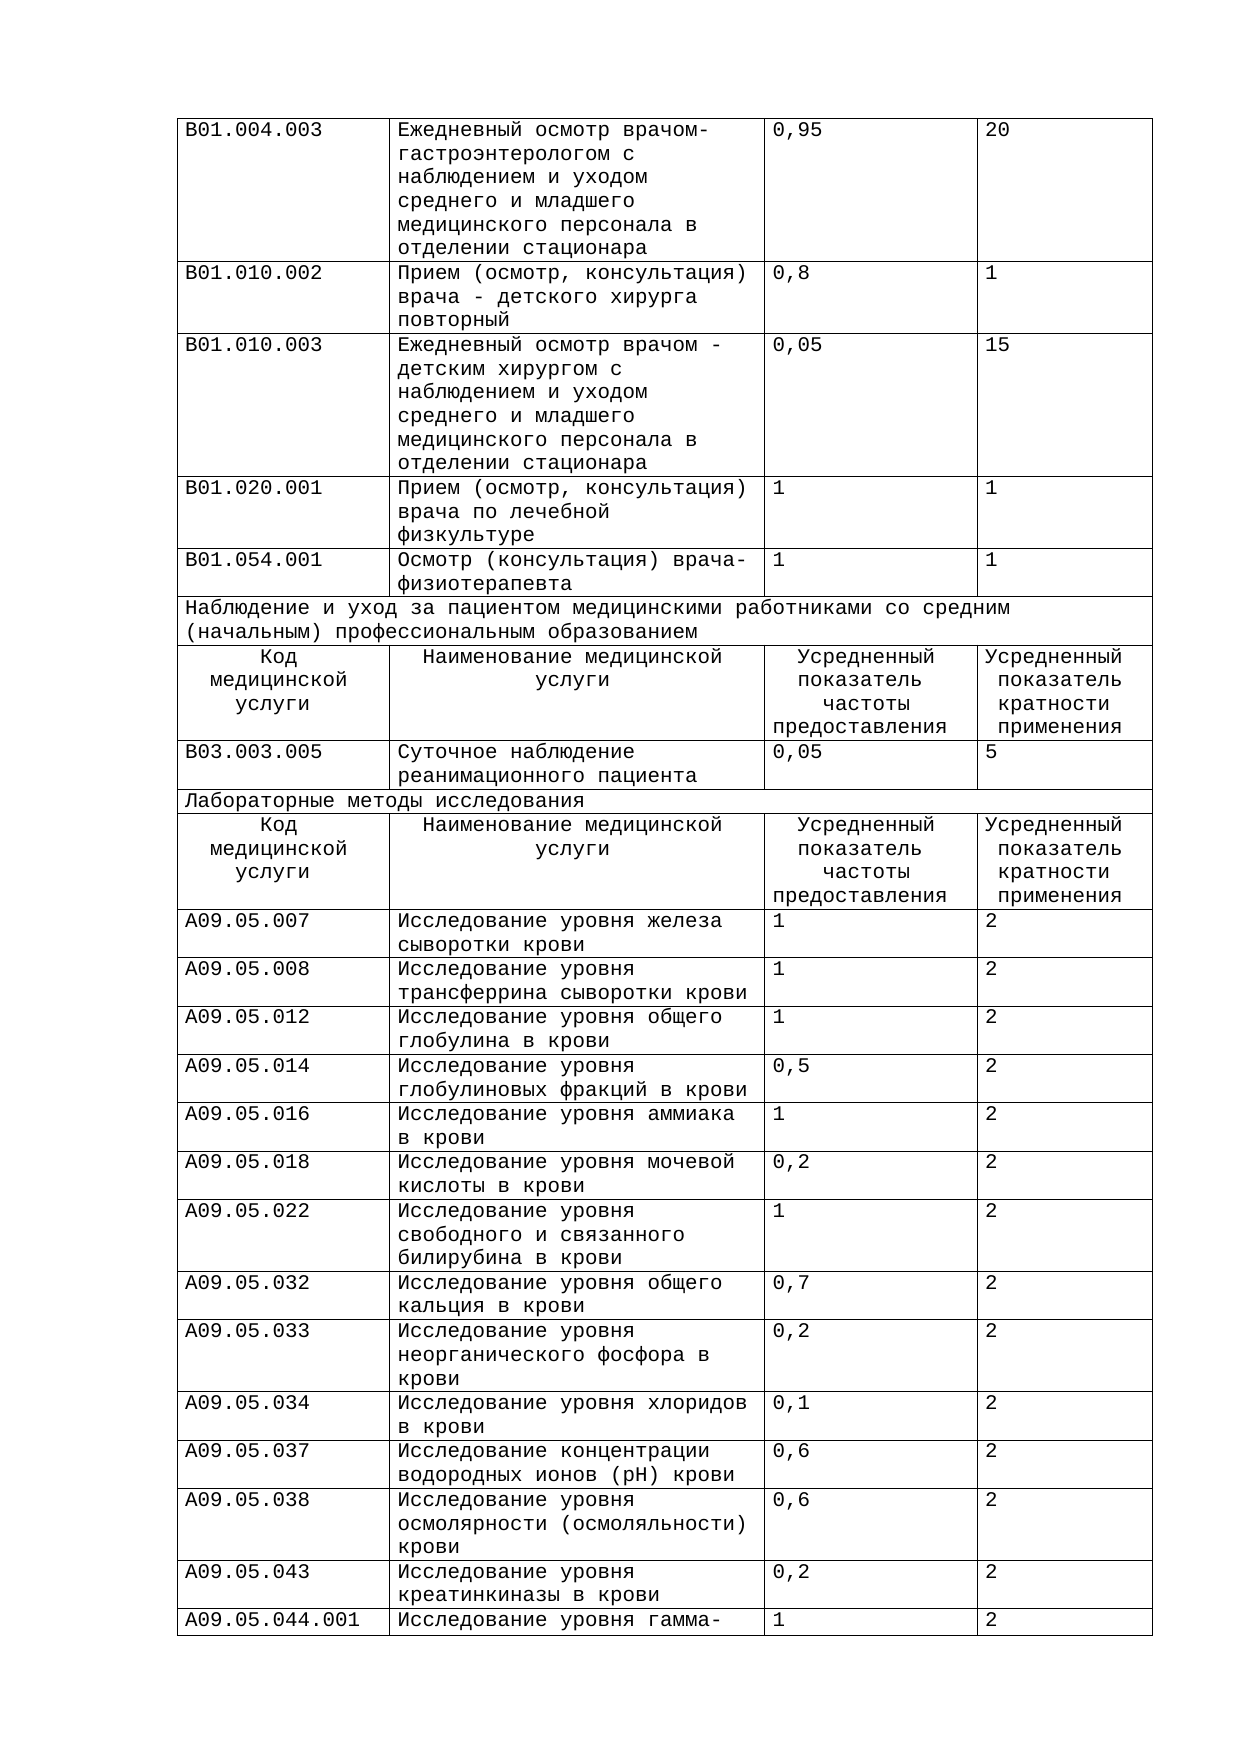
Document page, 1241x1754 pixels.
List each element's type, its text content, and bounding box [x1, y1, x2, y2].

table_cell Усредненный показатель кратности применения [978, 814, 1152, 909]
table_cell 2 [978, 1007, 1152, 1054]
table_cell 0,2 [765, 1320, 977, 1391]
table_cell B01.010.002 [178, 262, 389, 333]
table_cell 2 [978, 1609, 1152, 1635]
table_cell A09.05.008 [178, 958, 389, 1006]
table_cell 0,8 [765, 262, 977, 333]
table_cell 0,6 [765, 1489, 977, 1560]
table_cell A09.05.018 [178, 1152, 389, 1199]
table_cell 2 [978, 1441, 1152, 1488]
table_cell Наименование медицинской услуги [390, 814, 764, 909]
table_cell 2 [978, 1272, 1152, 1319]
table_cell 2 [978, 1200, 1152, 1271]
table_cell Прием (осмотр, консультация) врача - детского хирурга повторный [390, 262, 764, 333]
table_cell A09.05.043 [178, 1561, 389, 1608]
table_cell A09.05.033 [178, 1320, 389, 1391]
table_cell B01.004.003 [178, 119, 389, 261]
table_cell Усредненный показатель кратности применения [978, 646, 1152, 740]
table_cell Прием (осмотр, консультация) врача по лечебной физкультуре [390, 477, 764, 548]
table_cell 1 [765, 1200, 977, 1271]
table_cell Исследование уровня мочевой кислоты в крови [390, 1152, 764, 1199]
table_cell 1 [978, 549, 1152, 596]
table_cell B01.020.001 [178, 477, 389, 548]
table_cell 15 [978, 334, 1152, 476]
table_cell Суточное наблюдение реанимационного пациента [390, 741, 764, 788]
table_cell A09.05.014 [178, 1055, 389, 1102]
table_cell Исследование уровня железа сыворотки крови [390, 910, 764, 957]
table_cell A09.05.022 [178, 1200, 389, 1271]
table_cell Ежедневный осмотр врачом - детским хирургом с наблюдением и уходом среднего и младшего медицинского персонала в отделении стационара [390, 334, 764, 476]
table_cell A09.05.016 [178, 1103, 389, 1151]
table_cell 0,1 [765, 1392, 977, 1439]
table_cell Код медицинской услуги [178, 646, 389, 740]
table_cell 2 [978, 1561, 1152, 1608]
table_cell 0,5 [765, 1055, 977, 1102]
table_cell 20 [978, 119, 1152, 261]
table_cell Исследование уровня креатинкиназы в крови [390, 1561, 764, 1608]
table_cell 1 [765, 477, 977, 548]
table_cell Ежедневный осмотр врачом- гастроэнтерологом с наблюдением и уходом среднего и младшего медицинского персонала в отделении стационара [390, 119, 764, 261]
table_cell 0,6 [765, 1441, 977, 1488]
table_cell A09.05.044.001 [178, 1609, 389, 1635]
table_cell 2 [978, 910, 1152, 957]
table_cell Усредненный показатель частоты предоставления [765, 646, 977, 740]
table_cell Исследование уровня общего глобулина в крови [390, 1007, 764, 1054]
table_cell A09.05.034 [178, 1392, 389, 1439]
table_cell 2 [978, 1392, 1152, 1439]
table_cell Исследование уровня свободного и связанного билирубина в крови [390, 1200, 764, 1271]
table_cell Исследование уровня глобулиновых фракций в крови [390, 1055, 764, 1102]
table_cell B01.054.001 [178, 549, 389, 596]
table_cell 0,7 [765, 1272, 977, 1319]
table_cell Код медицинской услуги [178, 814, 389, 909]
table_cell Исследование уровня осмолярности (осмоляльности) крови [390, 1489, 764, 1560]
table_cell 1 [765, 1609, 977, 1635]
table_cell 1 [765, 549, 977, 596]
table_cell B01.010.003 [178, 334, 389, 476]
table_cell 2 [978, 1152, 1152, 1199]
table_cell 0,05 [765, 741, 977, 788]
table_cell Исследование уровня неорганического фосфора в крови [390, 1320, 764, 1391]
table_cell Исследование уровня общего кальция в крови [390, 1272, 764, 1319]
table_cell B03.003.005 [178, 741, 389, 788]
table_cell A09.05.012 [178, 1007, 389, 1054]
table_cell Исследование уровня аммиака в крови [390, 1103, 764, 1151]
table_cell 0,05 [765, 334, 977, 476]
table_cell Исследование уровня хлоридов в крови [390, 1392, 764, 1439]
table_cell 1 [765, 1103, 977, 1151]
table_cell Исследование уровня трансферрина сыворотки крови [390, 958, 764, 1006]
table_cell A09.05.038 [178, 1489, 389, 1560]
table_cell 1 [978, 262, 1152, 333]
table_cell A09.05.037 [178, 1441, 389, 1488]
table_cell 0,95 [765, 119, 977, 261]
table_cell Исследование концентрации водородных ионов (pH) крови [390, 1441, 764, 1488]
table_cell Наблюдение и уход за пациентом медицинскими работниками со средним (начальным) профессиональным образованием [178, 597, 1152, 644]
table_cell A09.05.032 [178, 1272, 389, 1319]
table_cell 0,2 [765, 1152, 977, 1199]
table_cell 2 [978, 1320, 1152, 1391]
table_cell 2 [978, 1103, 1152, 1151]
table_cell 1 [978, 477, 1152, 548]
table_cell 0,2 [765, 1561, 977, 1608]
table_cell 5 [978, 741, 1152, 788]
table_cell 1 [765, 958, 977, 1006]
table_cell Наименование медицинской услуги [390, 646, 764, 740]
table_cell Лабораторные методы исследования [178, 790, 1152, 813]
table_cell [390, 1609, 764, 1635]
table_cell Осмотр (консультация) врача- физиотерапевта [390, 549, 764, 596]
table_cell A09.05.007 [178, 910, 389, 957]
table_cell 1 [765, 910, 977, 957]
table_cell 1 [765, 1007, 977, 1054]
table_cell 2 [978, 958, 1152, 1006]
table_cell 2 [978, 1055, 1152, 1102]
table_cell 2 [978, 1489, 1152, 1560]
table_cell Усредненный показатель частоты предоставления [765, 814, 977, 909]
